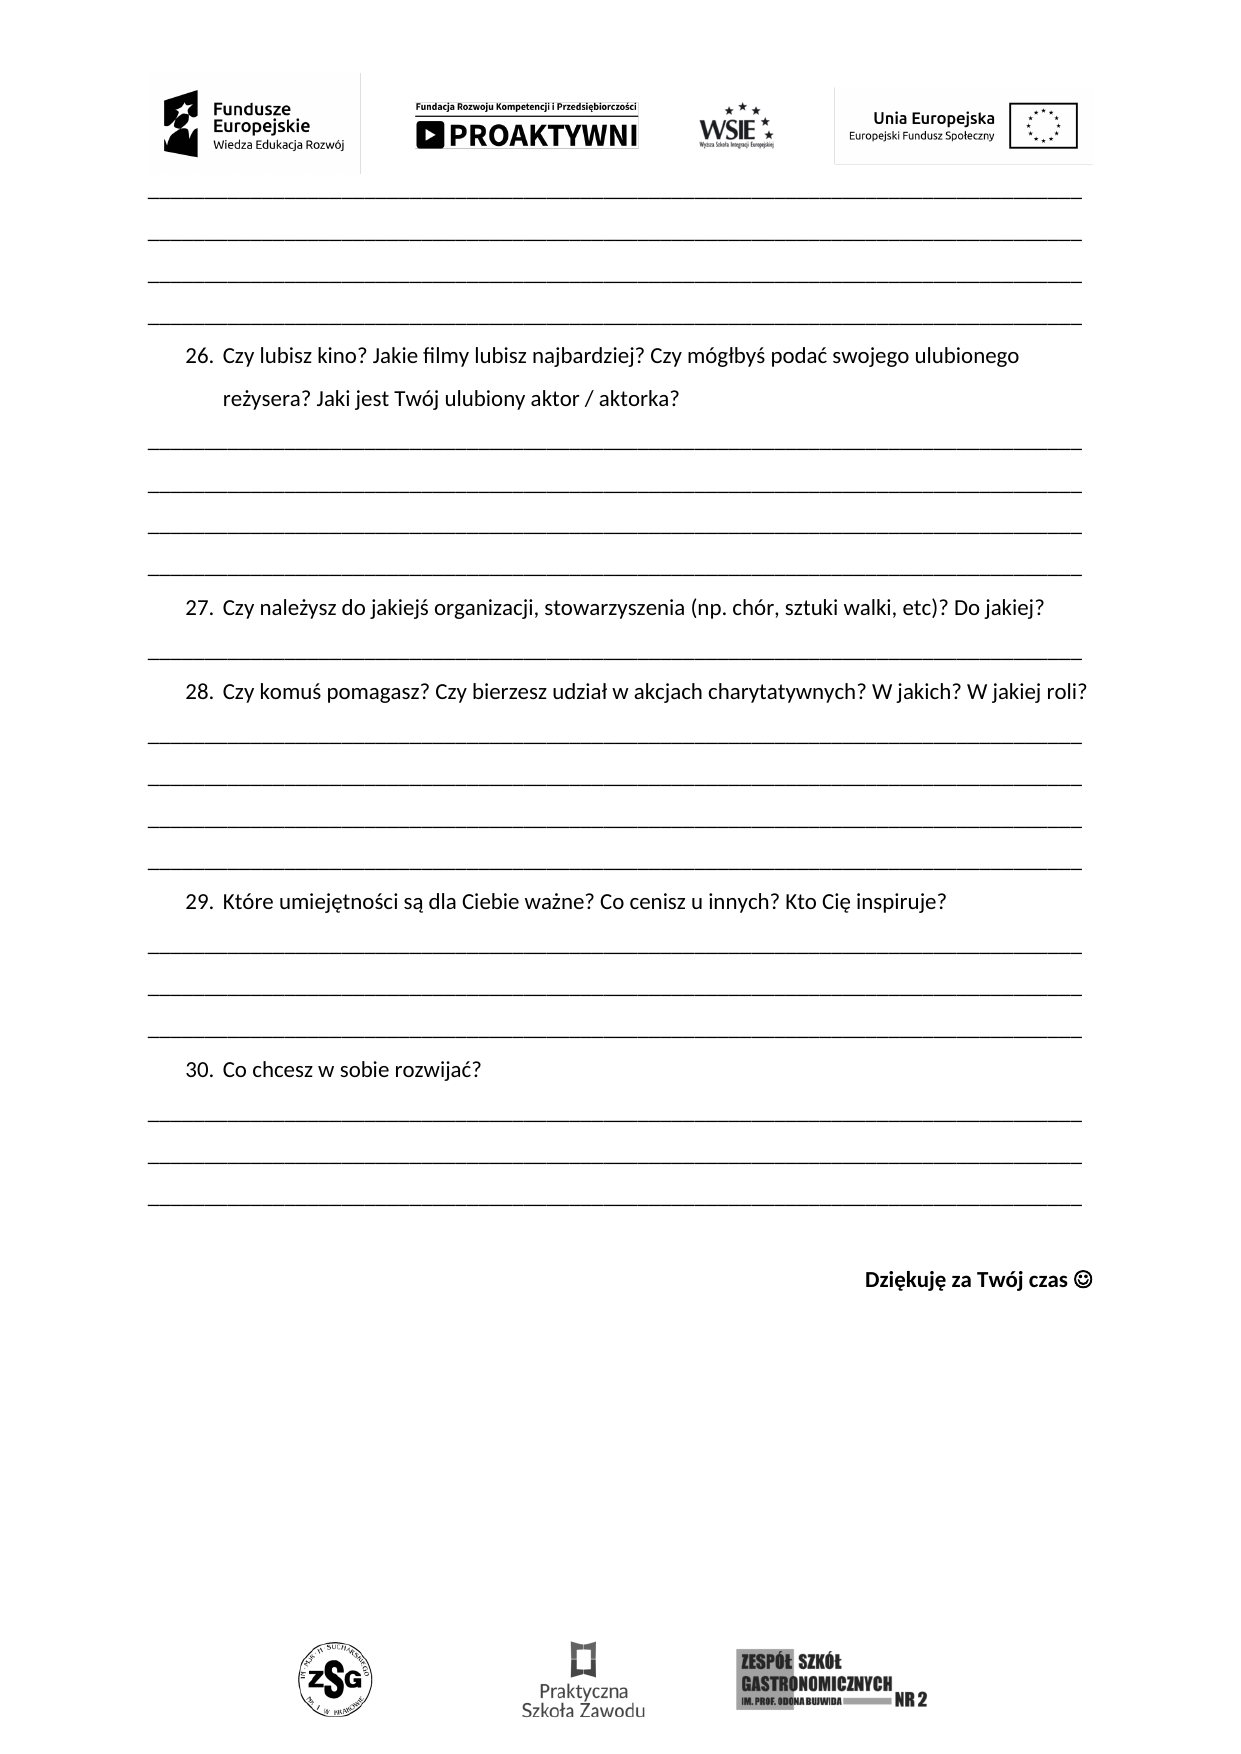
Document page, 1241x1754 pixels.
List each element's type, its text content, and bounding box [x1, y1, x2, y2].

text ______________________________________________________________________________________________________________________________________________________________________________________________________________________________________________________ [148, 174, 1093, 286]
list Czy należysz do jakiejś organizacji, stowarzyszenia (np. chór, sztuki walki, etc)? Do jakiej? [185, 593, 1093, 622]
list Dziękuję za Twój czas [223, 1265, 1093, 1293]
list Czy komuś pomagasz? Czy bierzesz udział w akcjach charytatywnych? W jakich? W jakiej roli? [185, 677, 1093, 706]
list Czy lubisz kino? Jakie filmy lubisz najbardziej? Czy mógłbyś podać swojego ulubionego reżysera? Jaki jest Twój ulubiony aktor / aktorka? [185, 342, 1093, 412]
picture [288, 1630, 952, 1731]
picture [147, 73, 1093, 174]
text __________________________________________________________________________________ [148, 636, 1093, 663]
text __________________________________________________________________________________ [148, 300, 1093, 328]
text ________________________________________________________________________________________________________________________________________________________________________________________________________________________________________________________________________________________________________________________________________ [148, 719, 1093, 873]
text ______________________________________________________________________________________________________________________________________________________________________________________________________________________________________________________ [148, 1097, 1093, 1209]
list Które umiejętności są dla Ciebie ważne? Co cenisz u innych? Kto Cię inspiruje? [185, 887, 1093, 915]
list Co chcesz w sobie rozwijać? [185, 1055, 1093, 1083]
text ______________________________________________________________________________________________________________________________________________________________________________________________________________________________________________________ [148, 929, 1093, 1041]
